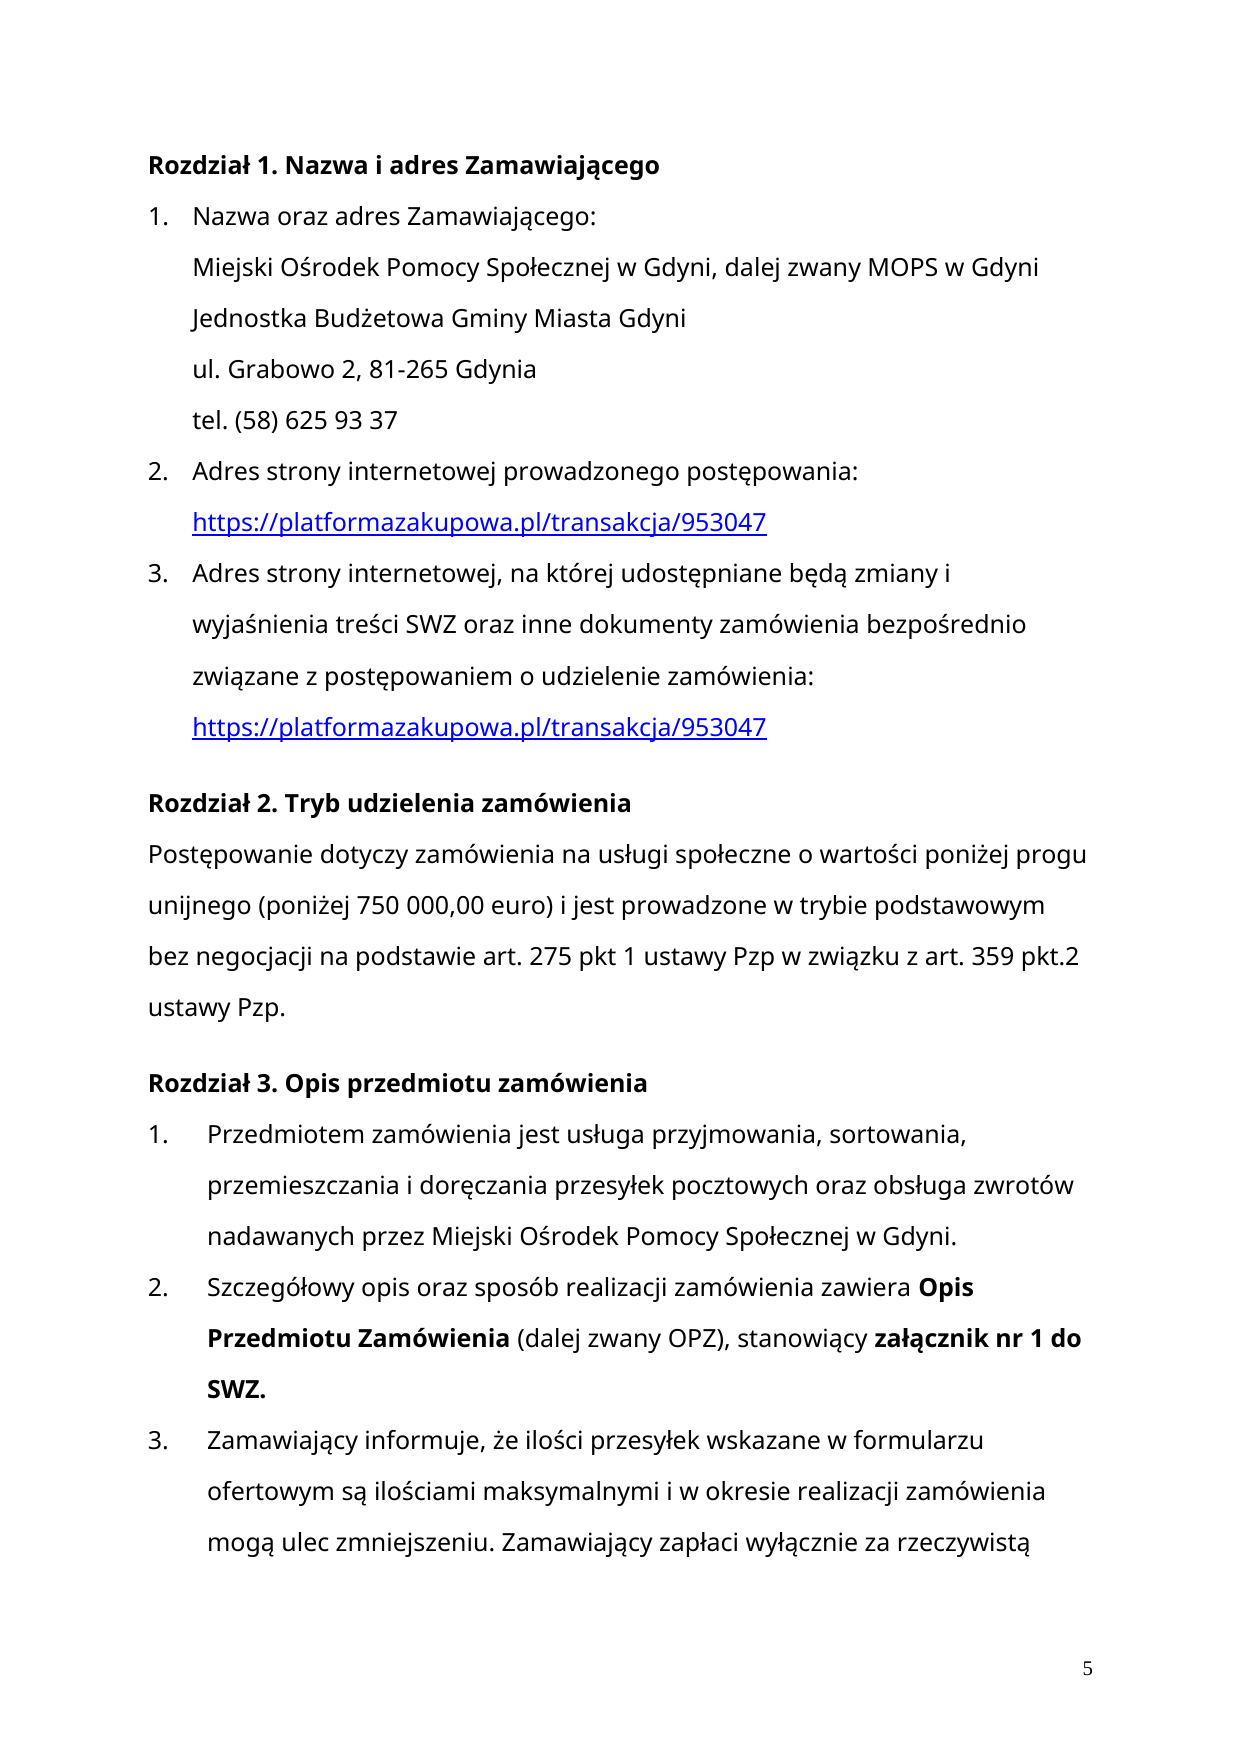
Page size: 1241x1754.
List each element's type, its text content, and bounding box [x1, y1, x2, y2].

text ul. Grabowo 2, 81-265 Gdynia [192, 352, 1092, 386]
list Szczegółowy opis oraz sposób realizacji zamówienia zawiera Opis Przedmiotu Zamówienia (dalej zwany OPZ), stanowiący załącznik nr 1 do SWZ. [148, 1269, 1092, 1406]
text Postępowanie dotyczy zamówienia na usługi społeczne o wartości poniżej progu unijnego (poniżej 750 000,00 euro) i jest prowadzone w trybie podstawowym bez negocjacji na podstawie art. 275 pkt 1 ustawy Pzp w związku z art. 359 pkt.2 ustawy Pzp. [148, 836, 1092, 1023]
list Adres strony internetowej prowadzonego postępowania: https://platformazakupowa.pl/transakcja/953047 [148, 454, 1092, 539]
list Nazwa oraz adres Zamawiającego: [148, 199, 1092, 233]
text tel. (58) 625 93 37 [192, 403, 1092, 437]
text Miejski Ośrodek Pomocy Społecznej w Gdyni, dalej zwany MOPS w Gdyni [192, 250, 1092, 284]
list Przedmiotem zamówienia jest usługa przyjmowania, sortowania, przemieszczania i doręczania przesyłek pocztowych oraz obsługa zwrotów nadawanych przez Miejski Ośrodek Pomocy Społecznej w Gdyni. [148, 1116, 1092, 1253]
subtitle Rozdział 1. Nazwa i adres Zamawiającego [148, 148, 1092, 182]
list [148, 1423, 1092, 1559]
subtitle Rozdział 2. Tryb udzielenia zamówienia [148, 785, 1092, 819]
text Jednostka Budżetowa Gminy Miasta Gdyni [192, 301, 1092, 335]
list Adres strony internetowej, na której udostępniane będą zmiany i wyjaśnienia treści SWZ oraz inne dokumenty zamówienia bezpośrednio związane z postępowaniem o udzielenie zamówienia: https://platformazakupowa.pl/transakcja/953047 [148, 556, 1092, 743]
subtitle Rozdział 3. Opis przedmiotu zamówienia [148, 1065, 1092, 1099]
